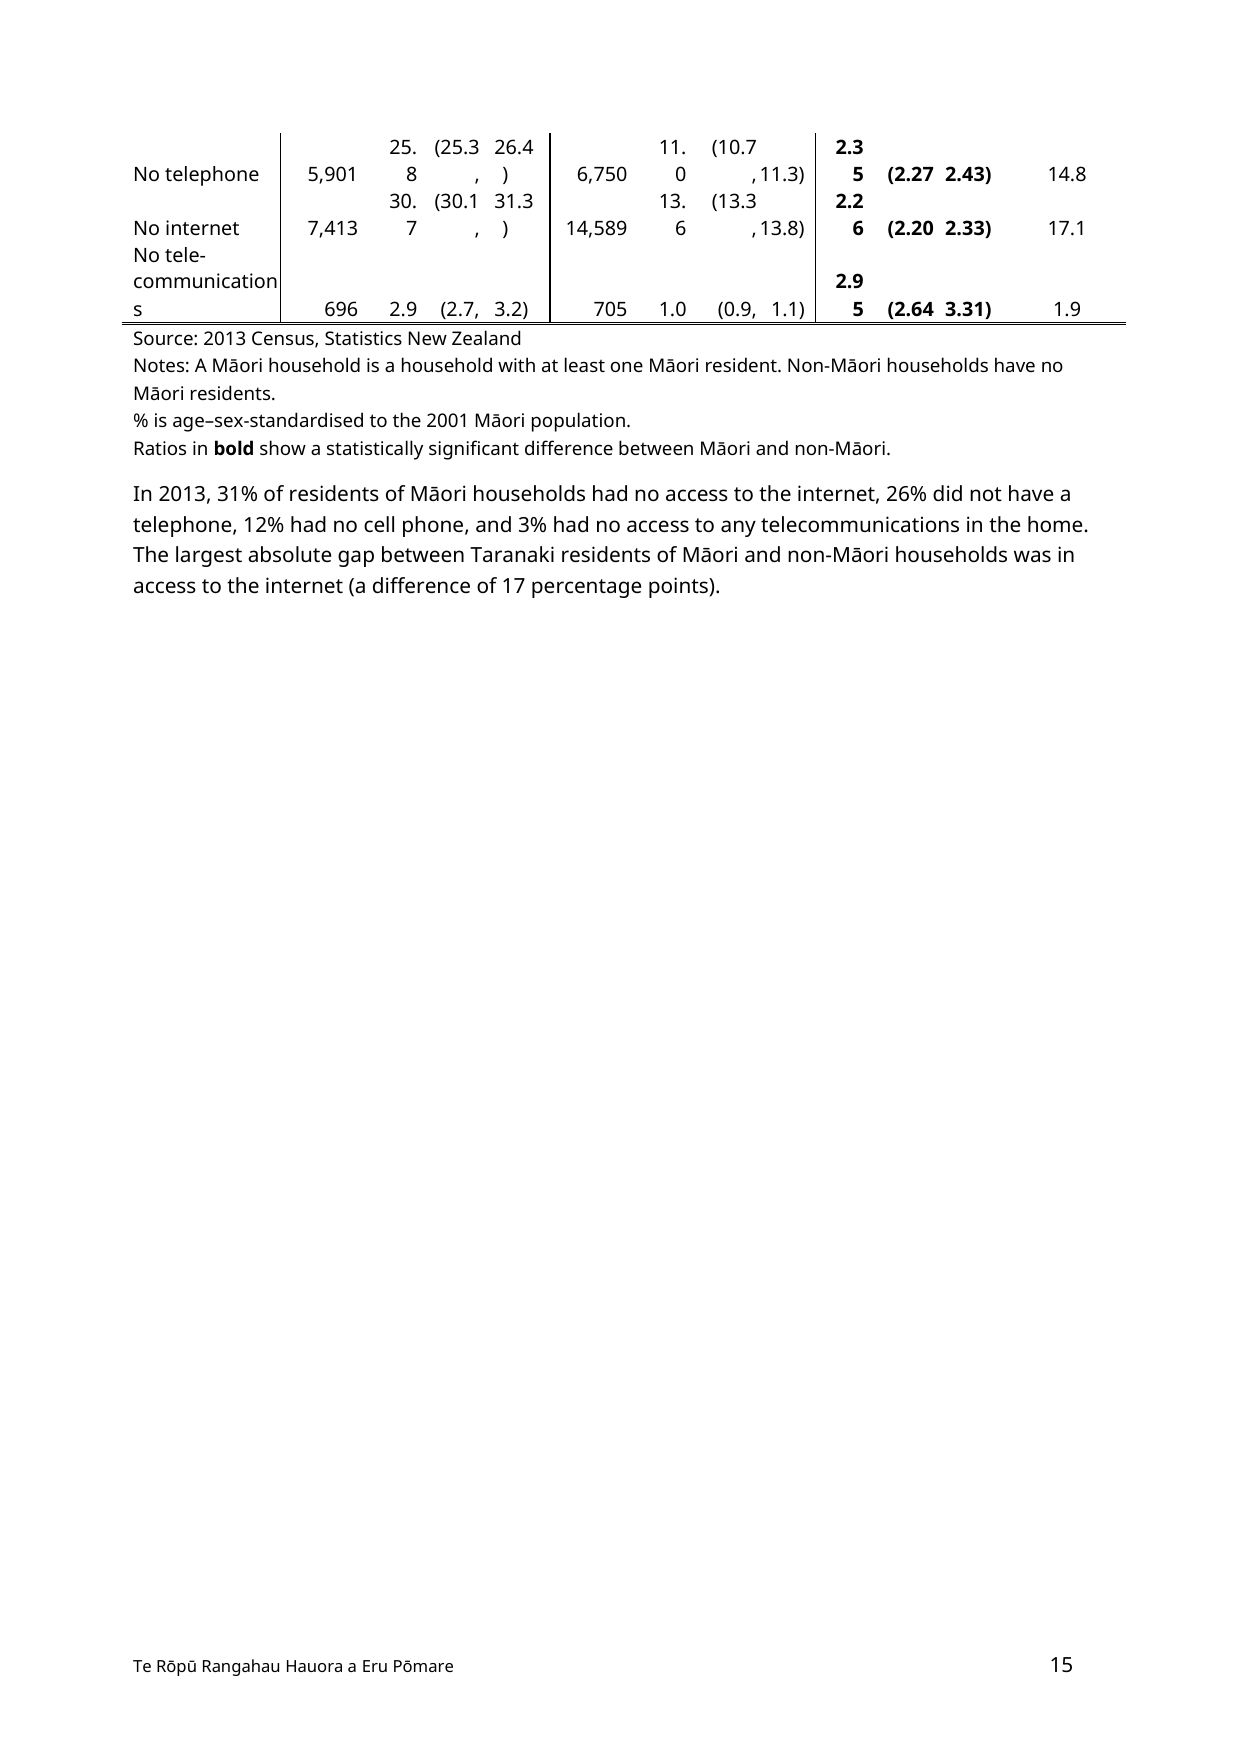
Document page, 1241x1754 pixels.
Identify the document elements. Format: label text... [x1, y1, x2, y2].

table_cell (10.7, [698, 133, 757, 187]
table_cell 2.9 [369, 241, 428, 322]
text Source: 2013 Census, Statistics New Zealand Notes: A Māori household is a household with at least one Māori resident. Non-Māori households have no Māori residents. % is age–sex-standardised to the 2001 Māori population. Ratios in bold show a statistically significant difference between Māori and non-Māori. [133, 325, 1107, 460]
table_cell 6,750 [551, 133, 638, 187]
table_cell No tele-communications [122, 241, 280, 322]
table_cell 13.6 [639, 187, 697, 241]
table_cell 14.8 [1008, 133, 1126, 187]
table_cell 2.33) [934, 187, 1008, 241]
table_cell 2.26 [816, 187, 875, 241]
table_cell (25.3, [428, 133, 491, 187]
table_cell 705 [551, 241, 638, 322]
table_cell 31.3) [491, 187, 549, 241]
table_cell (0.9, [698, 241, 757, 322]
table_cell (13.3, [698, 187, 757, 241]
table_cell 3.2) [491, 241, 549, 322]
table_cell 1.9 [1008, 241, 1126, 322]
table_cell (2.20 [875, 187, 934, 241]
table_cell 696 [281, 241, 369, 322]
table_cell 1.1) [757, 241, 815, 322]
table_cell 25.8 [369, 133, 428, 187]
table_cell 17.1 [1008, 187, 1126, 241]
table_cell 7,413 [281, 187, 369, 241]
table_cell 11.3) [757, 133, 815, 187]
table_cell 13.8) [757, 187, 815, 241]
table_cell (2.27 [875, 133, 934, 187]
table_cell 3.31) [934, 241, 1008, 322]
table_cell 2.35 [816, 133, 875, 187]
table_cell 30.7 [369, 187, 428, 241]
text In 2013, 31% of residents of Māori households had no access to the internet, 26% did not have a telephone, 12% had no cell phone, and 3% had no access to any telecommunications in the home. The largest absolute gap between Taranaki residents of Māori and non-Māori households was in access to the internet (a difference of 17 percentage points). [133, 479, 1107, 599]
table_cell No telephone [122, 133, 280, 187]
table_cell 11.0 [639, 133, 697, 187]
table_cell 5,901 [281, 133, 369, 187]
table_cell 14,589 [551, 187, 638, 241]
table_cell No internet [122, 187, 280, 241]
table_cell 1.0 [639, 241, 697, 322]
table_cell 26.4) [491, 133, 549, 187]
table_cell (30.1, [428, 187, 491, 241]
table_cell 2.95 [816, 241, 875, 322]
table_cell 2.43) [934, 133, 1008, 187]
table_cell (2.7, [428, 241, 491, 322]
table_cell (2.64 [875, 241, 934, 322]
